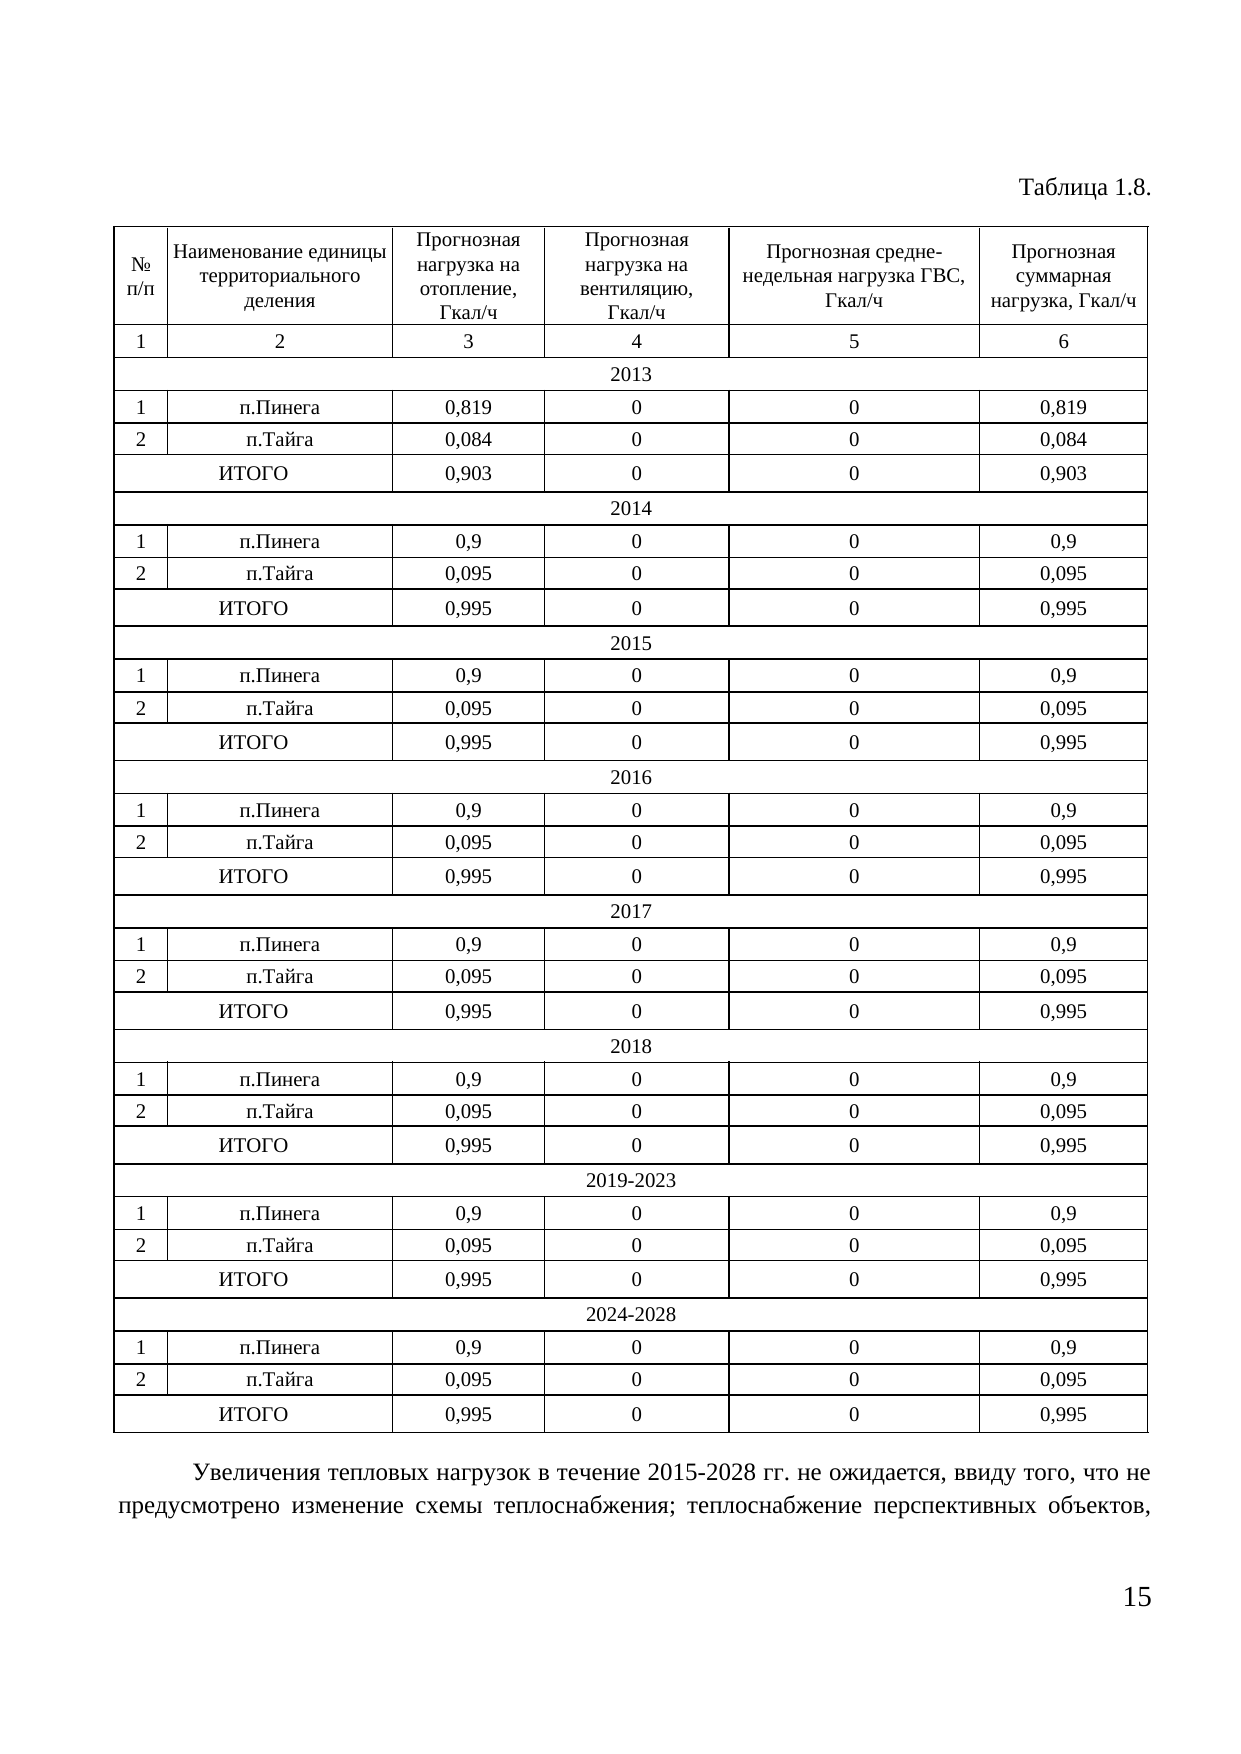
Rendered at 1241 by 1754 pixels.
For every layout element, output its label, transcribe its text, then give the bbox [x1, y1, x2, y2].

table_cell 0,095 [393, 1365, 544, 1394]
table_cell 0,095 [393, 961, 544, 991]
table_cell 0 [730, 590, 979, 625]
table_cell 0 [545, 993, 728, 1028]
table_cell 0,995 [393, 1127, 544, 1163]
table_cell п.Тайга [168, 1230, 392, 1260]
table_cell 6 [980, 325, 1147, 357]
table_cell 0 [730, 993, 979, 1028]
table_cell 0,095 [980, 961, 1147, 991]
table_cell 0 [545, 1127, 728, 1163]
table_cell п.Пинега [168, 660, 392, 691]
table_cell 2 [115, 961, 167, 991]
table_cell 0 [730, 1261, 979, 1297]
table_cell 2 [115, 424, 167, 453]
table_cell 0,9 [980, 794, 1147, 825]
table_cell 0 [545, 929, 728, 960]
table_cell 0 [730, 660, 979, 691]
table_cell 0 [545, 660, 728, 691]
table_cell ИТОГО [115, 1127, 392, 1163]
table_header Прогнозная средне-недельная нагрузка ГВС, Гкал/ч [730, 227, 979, 324]
table_cell п.Тайга [168, 424, 392, 453]
table_header Наименование единицы территориального деления [168, 227, 392, 324]
table_cell 0 [730, 858, 979, 894]
table_cell 2018 [115, 1030, 1147, 1061]
table_cell 0 [545, 1332, 728, 1363]
table_cell 0,095 [980, 693, 1147, 722]
table_cell 0 [730, 455, 979, 491]
table_cell 0 [730, 794, 979, 825]
table_cell 0,095 [980, 1365, 1147, 1394]
table_cell 0 [730, 1127, 979, 1163]
table_header Прогнозная нагрузка на отопление, Гкал/ч [393, 227, 544, 324]
table_cell 0 [730, 724, 979, 760]
table_cell 0 [545, 590, 728, 625]
table_cell 1 [115, 391, 167, 422]
table_cell ИТОГО [115, 724, 392, 760]
table_cell п.Пинега [168, 1063, 392, 1094]
table_cell 0 [730, 424, 979, 453]
table_cell 0,9 [393, 929, 544, 960]
table_cell п.Пинега [168, 794, 392, 825]
table_cell 0 [730, 1365, 979, 1394]
table_cell 1 [115, 526, 167, 557]
table_cell ИТОГО [115, 1396, 392, 1432]
table_cell 0,903 [393, 455, 544, 491]
table_cell 2014 [115, 493, 1147, 524]
table_cell 0 [545, 526, 728, 557]
table_cell 0,995 [980, 858, 1147, 894]
table_cell 0,995 [980, 724, 1147, 760]
table_cell 0 [730, 1197, 979, 1228]
table_cell 1 [115, 794, 167, 825]
table_cell ИТОГО [115, 590, 392, 625]
table_cell 0 [545, 391, 728, 422]
table_cell 0 [730, 526, 979, 557]
table_cell 0,9 [980, 660, 1147, 691]
table_cell ИТОГО [115, 455, 392, 491]
table_cell 2 [115, 1230, 167, 1260]
table_header Прогнозная суммарная нагрузка, Гкал/ч [980, 227, 1147, 324]
table_cell 1 [115, 325, 167, 357]
table_cell 1 [115, 1063, 167, 1094]
text Таблица 1.8. [118, 172, 1152, 201]
table_cell 0 [545, 1197, 728, 1228]
table_cell 0,819 [393, 391, 544, 422]
table_cell п.Тайга [168, 1096, 392, 1125]
table_cell 0,095 [393, 1096, 544, 1125]
table_cell 0,095 [980, 827, 1147, 857]
table_cell 0,995 [980, 1261, 1147, 1297]
table_cell 0 [730, 1396, 979, 1432]
table_cell 0 [730, 1332, 979, 1363]
table_cell 0,903 [980, 455, 1147, 491]
table_cell 0,9 [393, 526, 544, 557]
table_cell 0,9 [393, 1063, 544, 1094]
table_cell 0 [545, 1365, 728, 1394]
table_cell 0 [545, 558, 728, 588]
table_cell 0,9 [393, 1197, 544, 1228]
table_cell 0 [730, 391, 979, 422]
table_cell 0,995 [980, 590, 1147, 625]
table_cell 0 [545, 1396, 728, 1432]
table_cell п.Пинега [168, 929, 392, 960]
table_cell 0 [730, 827, 979, 857]
table_cell 0 [545, 455, 728, 491]
table_cell 2017 [115, 896, 1147, 927]
table_cell 2 [168, 325, 392, 357]
table_cell ИТОГО [115, 858, 392, 894]
table_cell 0 [545, 1063, 728, 1094]
table_cell 0 [730, 961, 979, 991]
table_cell 2015 [115, 627, 1147, 658]
table_cell 0 [545, 1230, 728, 1260]
table_cell 2 [115, 1365, 167, 1394]
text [118, 1457, 1152, 1519]
table_cell 0 [545, 724, 728, 760]
table_cell 0,095 [980, 558, 1147, 588]
table_cell 0,995 [393, 858, 544, 894]
table_header № п/п [115, 227, 167, 324]
table_cell 5 [730, 325, 979, 357]
table_cell 0,095 [980, 1230, 1147, 1260]
table_cell 3 [393, 325, 544, 357]
table_cell 0,084 [980, 424, 1147, 453]
table_cell п.Тайга [168, 693, 392, 722]
table_cell 0,995 [393, 590, 544, 625]
table_cell 0,9 [980, 929, 1147, 960]
table_cell 0,095 [393, 1230, 544, 1260]
table_cell 0,9 [980, 1197, 1147, 1228]
table_cell 4 [545, 325, 728, 357]
table_cell 2016 [115, 761, 1147, 793]
table_cell 0,9 [980, 526, 1147, 557]
table_cell п.Пинега [168, 1332, 392, 1363]
table_cell 0 [545, 424, 728, 453]
table_cell 2 [115, 693, 167, 722]
table_cell п.Тайга [168, 961, 392, 991]
table_cell 0 [730, 558, 979, 588]
table_cell 0,819 [980, 391, 1147, 422]
table_cell 0,095 [980, 1096, 1147, 1125]
table_cell 2 [115, 827, 167, 857]
table_cell 0,995 [393, 1396, 544, 1432]
table_cell ИТОГО [115, 1261, 392, 1297]
table_cell 0,9 [393, 1332, 544, 1363]
table_cell 0 [545, 961, 728, 991]
table_cell 0,095 [393, 827, 544, 857]
table_cell 0,9 [393, 660, 544, 691]
table_cell 0 [545, 827, 728, 857]
table_cell 1 [115, 1197, 167, 1228]
table_cell 0,995 [393, 724, 544, 760]
table_cell 2019-2023 [115, 1165, 1147, 1196]
table_cell 0 [545, 858, 728, 894]
table_cell 0 [545, 1261, 728, 1297]
table_cell 0 [730, 929, 979, 960]
table_cell 0 [545, 693, 728, 722]
table_cell 2013 [115, 358, 1147, 389]
table_cell ИТОГО [115, 993, 392, 1028]
table_cell 0,995 [980, 993, 1147, 1028]
table_cell п.Пинега [168, 526, 392, 557]
table_cell п.Пинега [168, 1197, 392, 1228]
table_cell 1 [115, 929, 167, 960]
table_cell 0,995 [980, 1396, 1147, 1432]
table_cell 1 [115, 1332, 167, 1363]
table_cell 0 [730, 1096, 979, 1125]
table_cell 0 [545, 1096, 728, 1125]
table_cell 0,9 [980, 1063, 1147, 1094]
table_cell 0,095 [393, 693, 544, 722]
table_cell 0 [730, 693, 979, 722]
table_cell 0,9 [393, 794, 544, 825]
table_cell п.Тайга [168, 827, 392, 857]
table_cell 0,084 [393, 424, 544, 453]
table_cell 0,9 [980, 1332, 1147, 1363]
table_cell 1 [115, 660, 167, 691]
table_cell п.Тайга [168, 1365, 392, 1394]
table_cell 2 [115, 1096, 167, 1125]
table_cell 0,995 [393, 1261, 544, 1297]
table_cell 0,995 [980, 1127, 1147, 1163]
table_cell 2 [115, 558, 167, 588]
table_header Прогнозная нагрузка на вентиляцию, Гкал/ч [545, 227, 729, 324]
table_cell 0 [730, 1230, 979, 1260]
table_cell 0 [730, 1063, 979, 1094]
table_cell п.Тайга [168, 558, 392, 588]
table_cell 0 [545, 794, 728, 825]
table_cell п.Пинега [168, 391, 392, 422]
table_cell 0,995 [393, 993, 544, 1028]
table_cell 0,095 [393, 558, 544, 588]
table_cell 2024-2028 [115, 1299, 1147, 1330]
